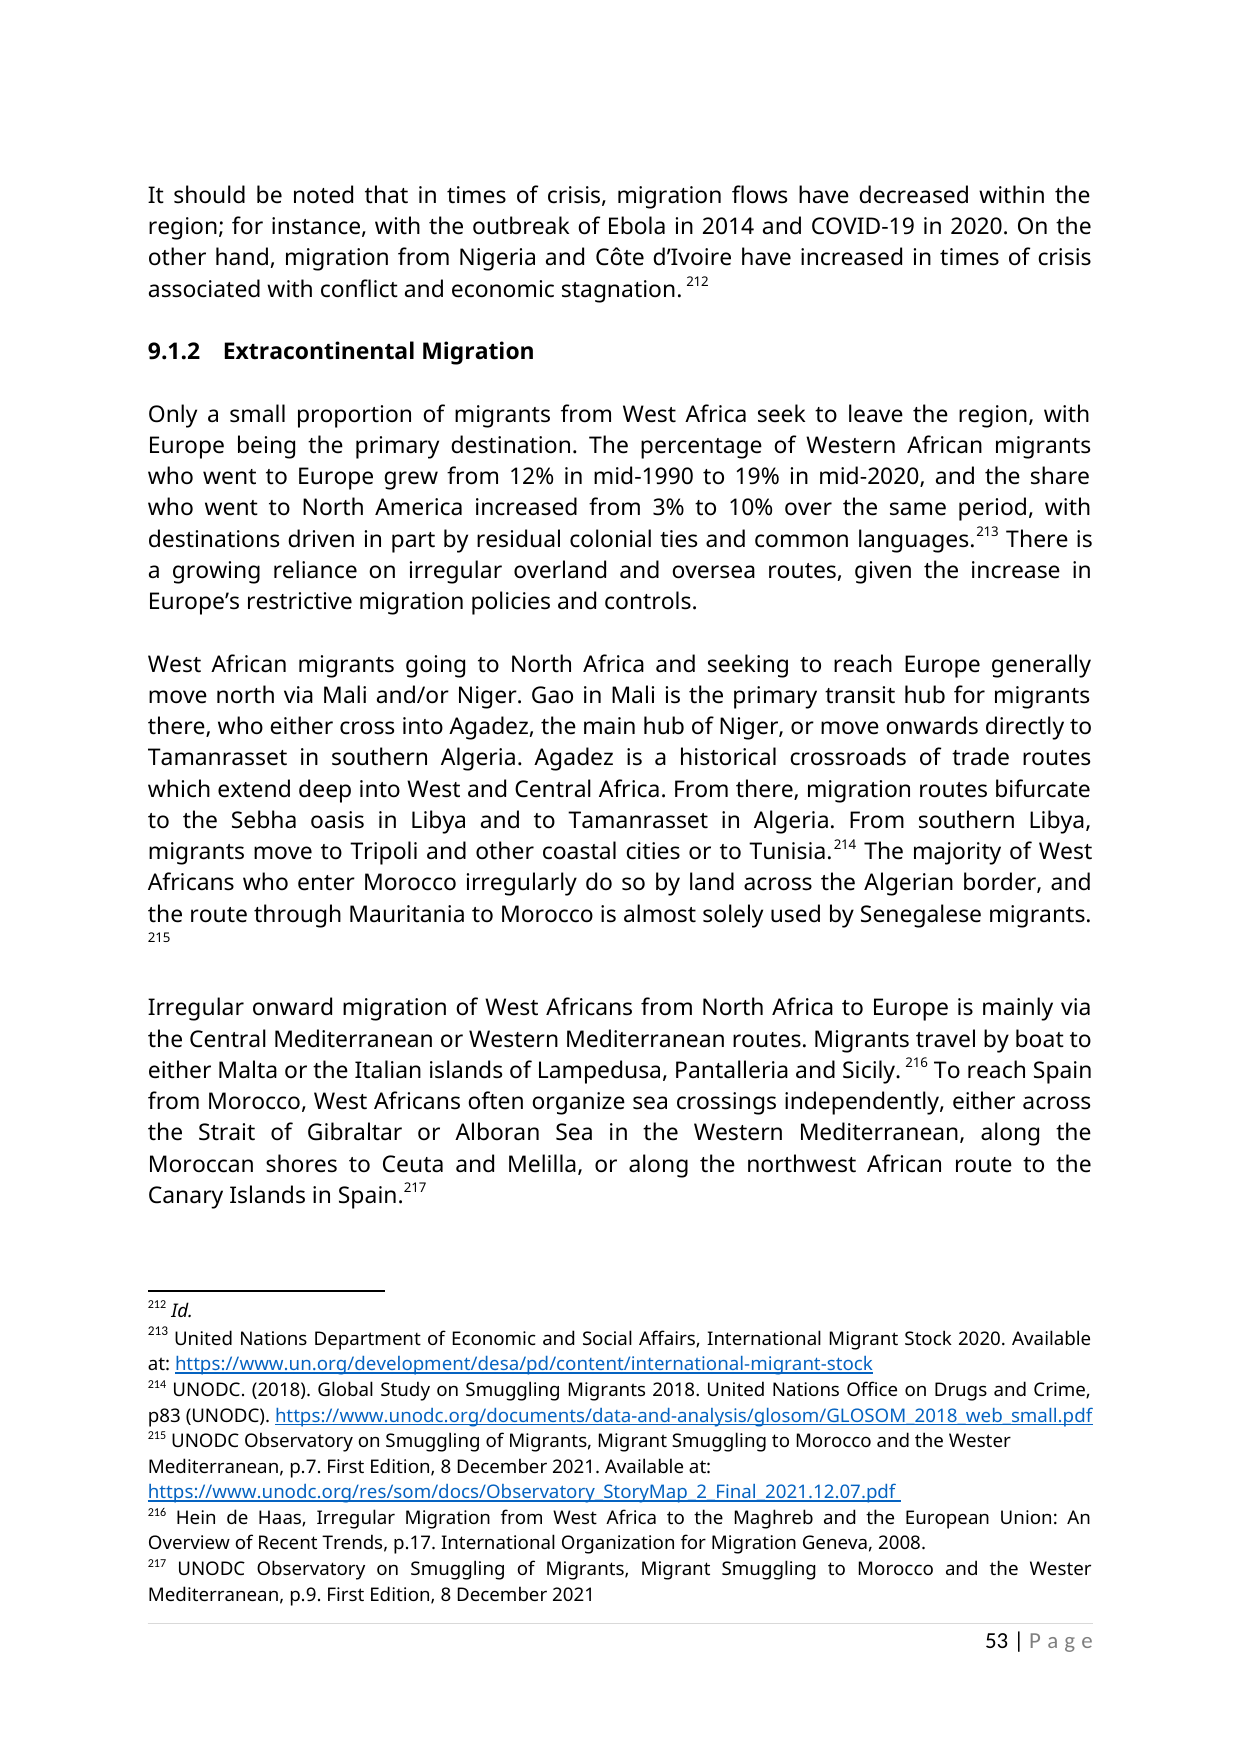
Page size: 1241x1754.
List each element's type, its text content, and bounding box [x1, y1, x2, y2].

text Irregular onward migration of West Africans from North Africa to Europe is mainly via the Central Mediterranean or Western Mediterranean routes. Migrants travel by boat to either Malta or the Italian islands of Lampedusa, Pantalleria and Sicily. To reach Spain from Morocco, West Africans often organize sea crossings independently, either across the Strait of Gibraltar or Alboran Sea in the Western Mediterranean, along the Moroccan shores to Ceuta and Melilla, or along the northwest African route to the Canary Islands in Spain. [148, 991, 1093, 1210]
text Only a small proportion of migrants from West Africa seek to leave the region, with Europe being the primary destination. The percentage of Western African migrants who went to Europe grew from 12% in mid-1990 to 19% in mid-2020, and the share who went to North America increased from 3% to 10% over the same period, with destinations driven in part by residual colonial ties and common languages. There is a growing reliance on irregular overland and oversea routes, given the increase in Europe’s restrictive migration policies and controls. [148, 398, 1093, 616]
text West African migrants going to North Africa and seeking to reach Europe generally move north via Mali and/or Niger. Gao in Mali is the primary transit hub for migrants there, who either cross into Agadez, the main hub of Niger, or move onwards directly to Tamanrasset in southern Algeria. Agadez is a historical crossroads of trade routes which extend deep into West and Central Africa. From there, migration routes bifurcate to the Sebha oasis in Libya and to Tamanrasset in Algeria. From southern Libya, migrants move to Tripoli and other coastal cities or to Tunisia. The majority of West Africans who enter Morocco irregularly do so by land across the Algerian border, and the route through Mauritania to Morocco is almost solely used by Senegalese migrants. [148, 648, 1093, 960]
text It should be noted that in times of crisis, migration flows have decreased within the region; for instance, with the outbreak of Ebola in 2014 and COVID-19 in 2020. On the other hand, migration from Nigeria and Côte d’Ivoire have increased in times of crisis associated with conflict and economic stagnation. [148, 179, 1093, 304]
subtitle Extracontinental Migration [148, 335, 1093, 366]
